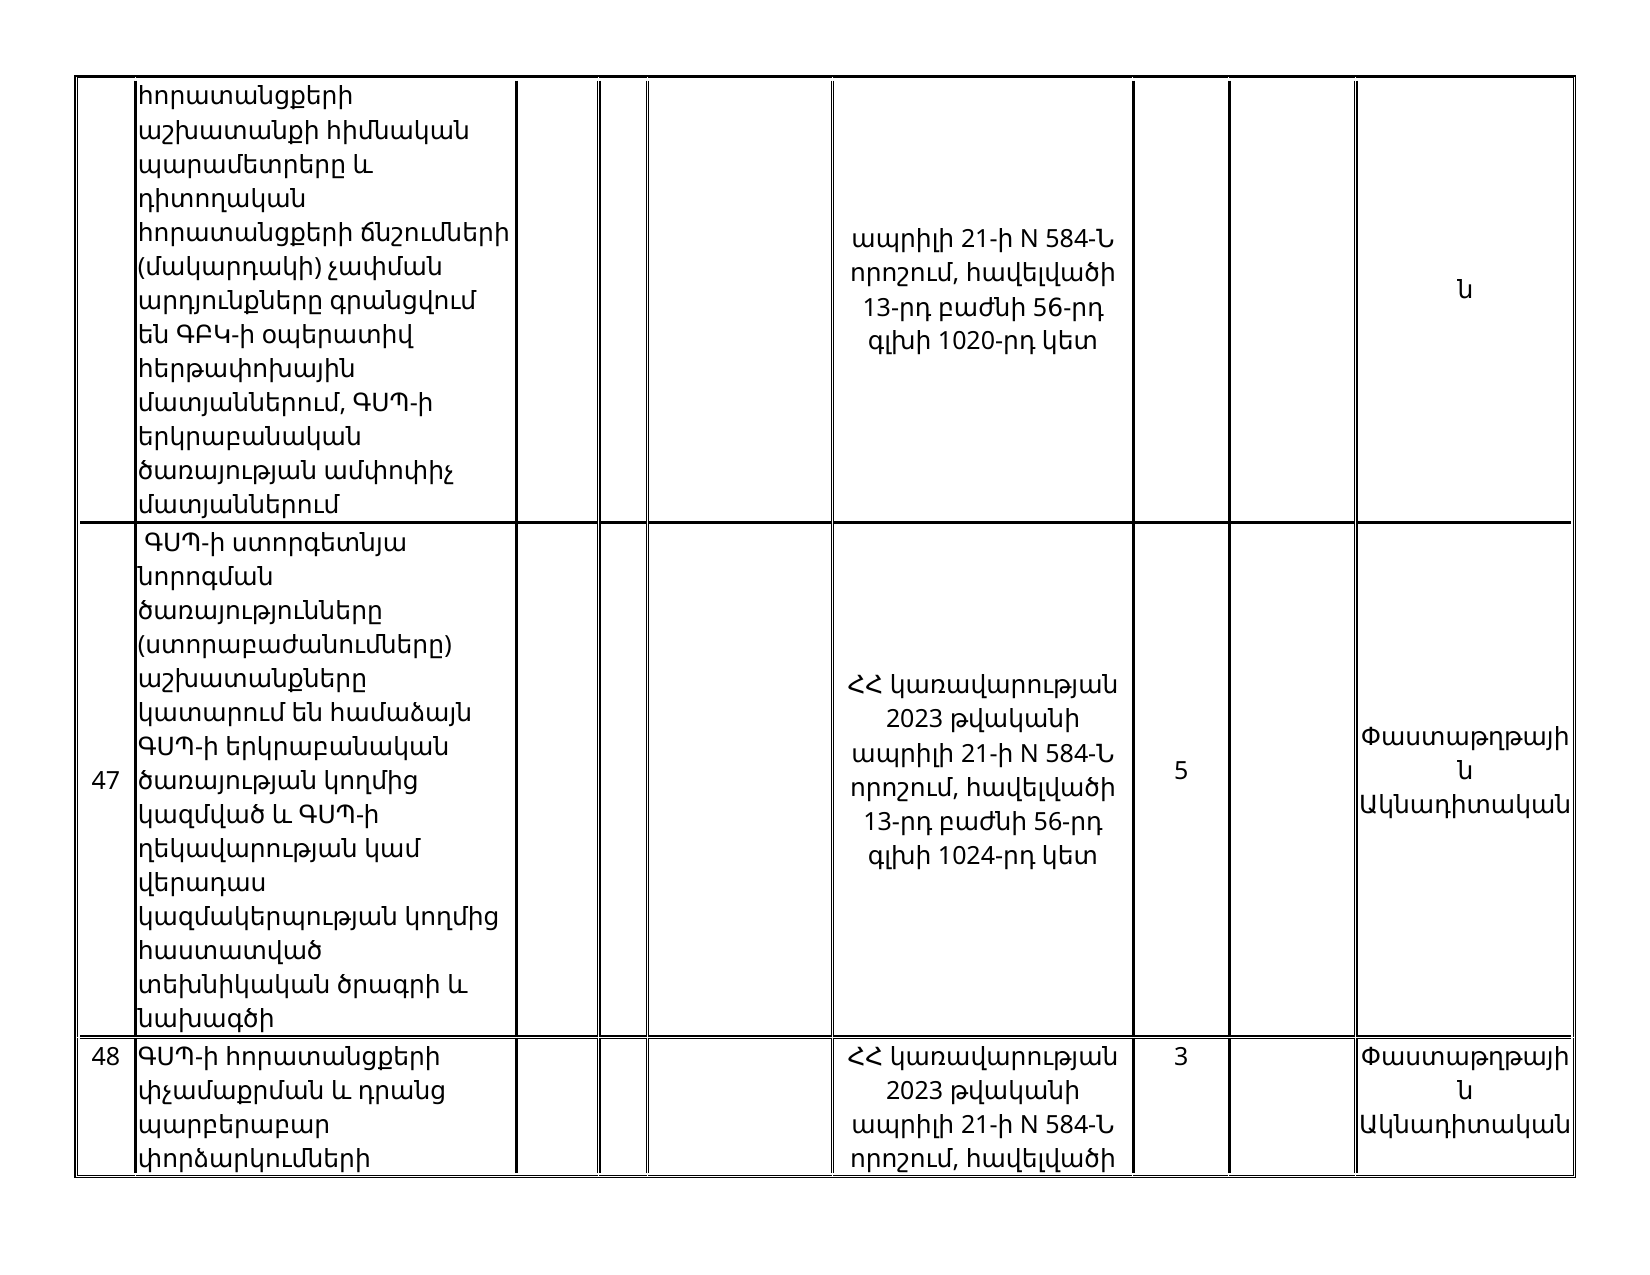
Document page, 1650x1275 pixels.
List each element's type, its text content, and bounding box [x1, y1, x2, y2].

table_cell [1356, 1035, 1573, 1175]
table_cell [833, 77, 1133, 521]
table_cell [518, 524, 597, 1035]
table_cell [648, 78, 833, 521]
table_cell [599, 1039, 648, 1175]
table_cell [135, 1039, 516, 1175]
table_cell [833, 1039, 1133, 1175]
table_cell ՀՀ կառավարության 2023 թվականի ապրիլի 21-ի N 584-Ն որոշում, հավելվածի 13-րդ բաժնի 56-րդ գլխի 1024-րդ կետ [834, 524, 1132, 1035]
table_cell 3 [1133, 1039, 1229, 1175]
table_cell [599, 78, 648, 521]
table_cell [1231, 524, 1354, 1035]
table_cell 5 [1135, 524, 1228, 1035]
table_cell 3 [1133, 77, 1229, 521]
table_cell [648, 1039, 833, 1175]
table_cell [601, 524, 646, 1035]
table_cell 47 [78, 521, 134, 1035]
table_cell [516, 1035, 599, 1175]
table_cell Փաստաթղթային [1356, 78, 1573, 521]
table_cell 48 [78, 1035, 135, 1175]
table_cell [649, 524, 831, 1035]
table_cell ԳՍՊ-ի ստորգետնյա նորոգման ծառայությունները (ստորաբաժանումները) աշխատանքները կատարում են համաձայն ԳՍՊ-ի երկրաբանական ծառայության կողմից կազմված և ԳՍՊ-ի ղեկավարության կամ վերադաս կազմակերպության կողմից հաստատված տեխնիկական ծրագրի և նախագծի [137, 524, 515, 1035]
table_cell [1229, 77, 1356, 521]
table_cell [135, 78, 516, 521]
table_cell [516, 77, 599, 521]
table_cell 46 [78, 78, 135, 521]
table_cell Փաստաթղթային Ակնադիտական [1358, 521, 1573, 1035]
table_cell [1229, 1035, 1356, 1175]
